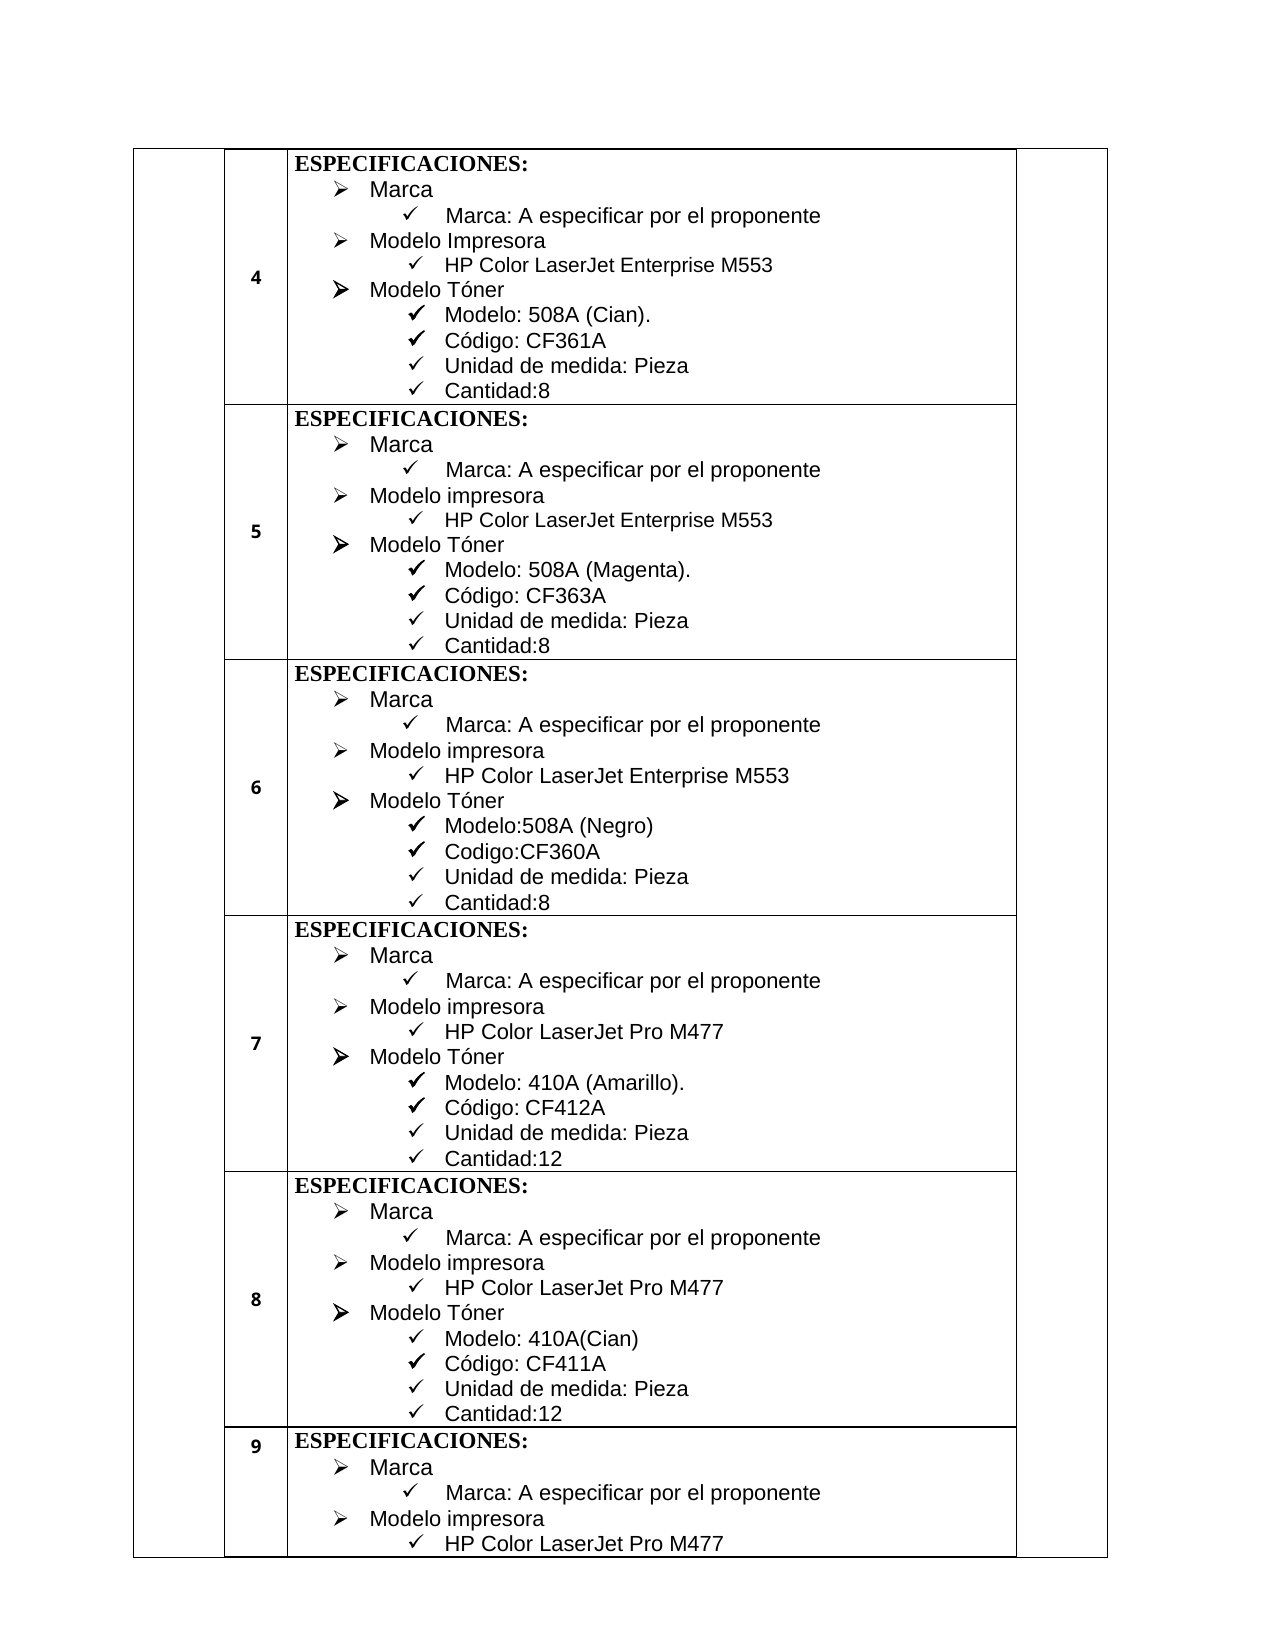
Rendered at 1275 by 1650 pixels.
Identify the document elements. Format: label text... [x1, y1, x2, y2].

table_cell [288, 1428, 1016, 1556]
table_cell La adquisición de toners tiene las siguientes características: [225, 150, 287, 404]
table_cell La adquisición de toners tiene las siguientes características: [288, 660, 1016, 915]
table_cell La adquisición de toners tiene las siguientes características: [288, 150, 1016, 404]
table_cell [225, 1172, 287, 1426]
table_cell La adquisición de toners tiene las siguientes características: [288, 916, 1016, 1171]
table_cell La adquisición de toners tiene las siguientes características: [225, 660, 287, 915]
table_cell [225, 1428, 287, 1556]
table_cell La adquisición de toners tiene las siguientes características: [225, 916, 287, 1171]
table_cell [1017, 149, 1107, 1557]
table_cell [134, 149, 224, 1557]
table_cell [288, 1172, 1016, 1426]
table_cell La adquisición de toners tiene las siguientes características: [225, 405, 287, 659]
table_cell La adquisición de toners tiene las siguientes características: [288, 405, 1016, 659]
